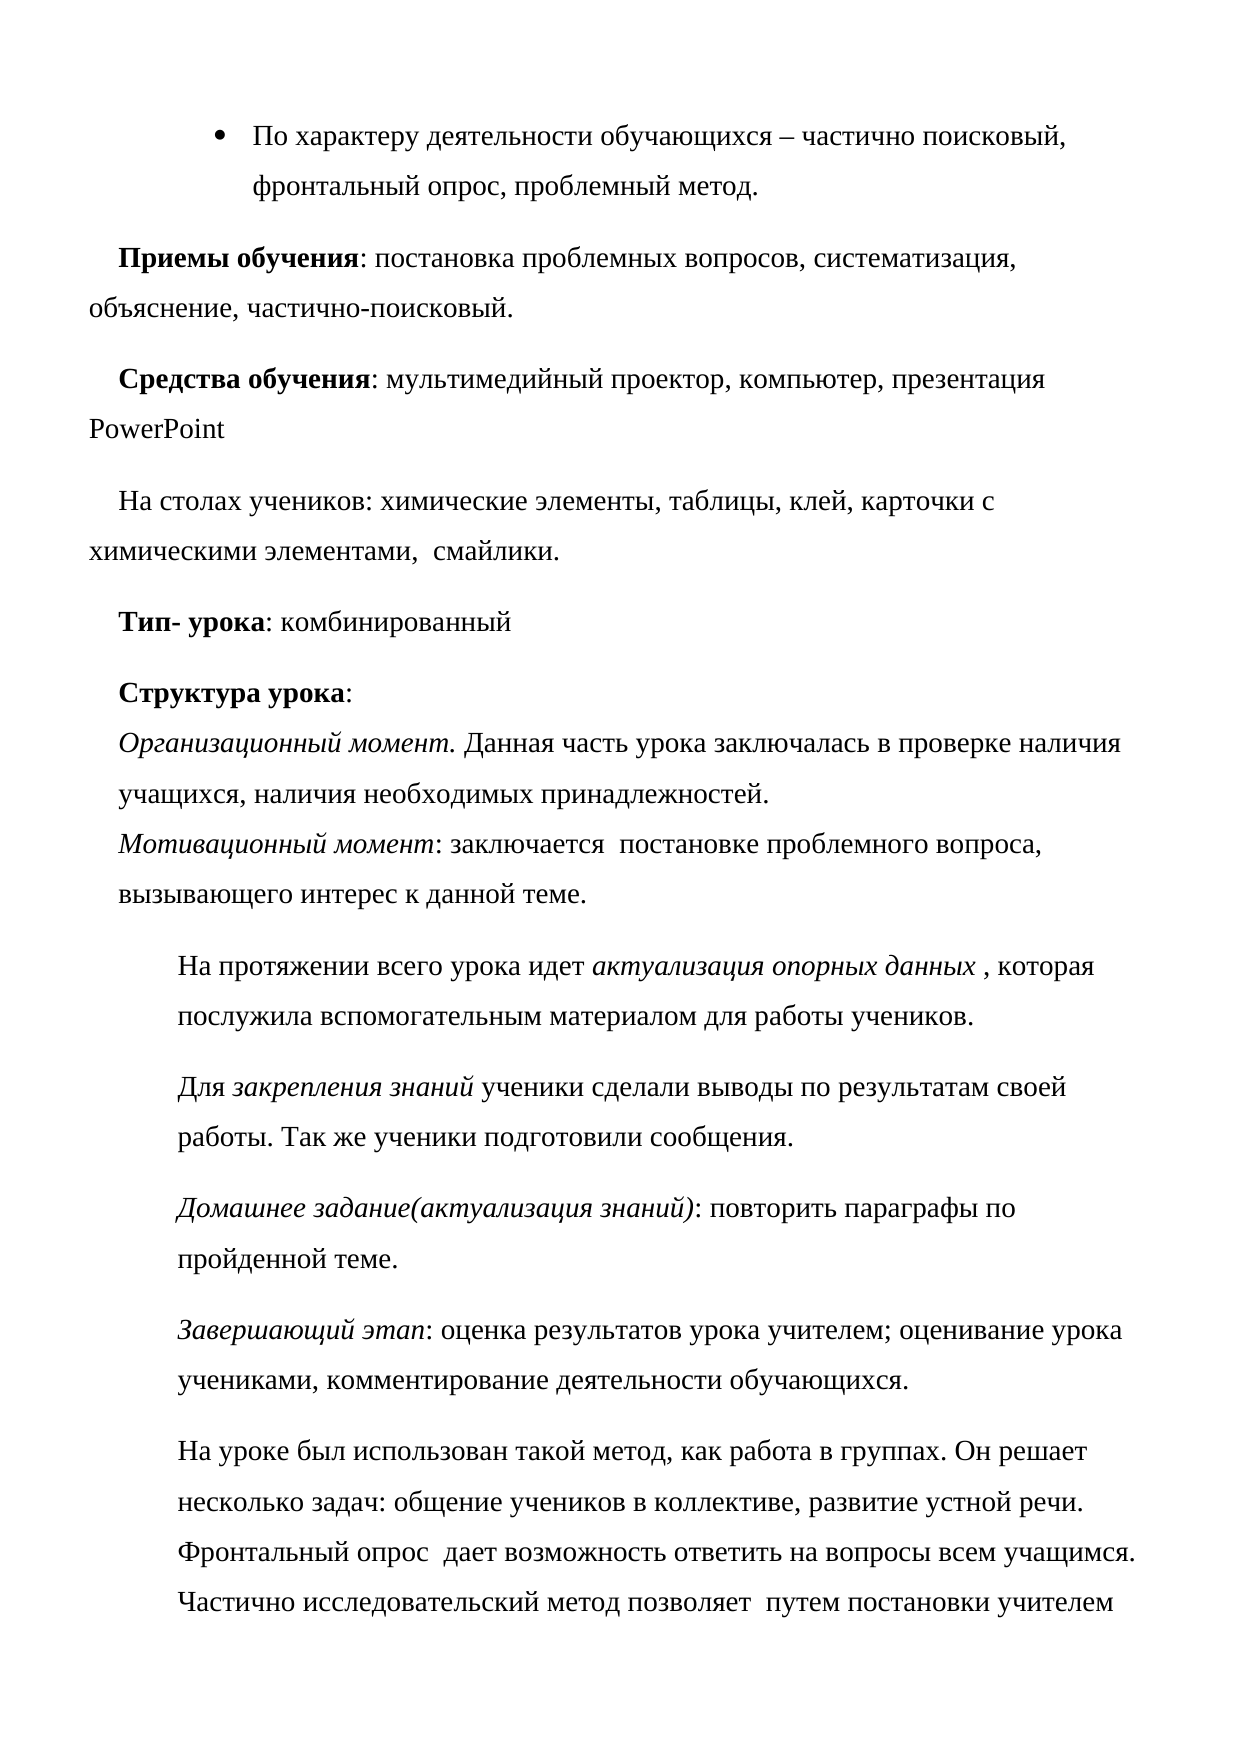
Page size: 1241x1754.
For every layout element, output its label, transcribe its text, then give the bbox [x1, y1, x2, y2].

list По характеру деятельности обучающихся – частично поисковый, фронтальный опрос, проблемный метод. [215, 118, 1152, 202]
text Для закрепления знаний ученики сделали выводы по результатам своей работы. Так же ученики подготовили сообщения. [177, 1069, 1152, 1153]
text Тип- урока: комбинированный [88, 604, 1152, 638]
list Организационный момент. Данная часть урока заключалась в проверке наличия учащихся, наличия необходимых принадлежностей. [118, 726, 1152, 809]
list Структура урока: [118, 675, 1152, 709]
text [177, 1433, 1152, 1618]
text Средства обучения: мультимедийный проектор, компьютер, презентация PowerPoint [88, 361, 1152, 445]
text Завершающий этап: оценка результатов урока учителем; оценивание урока учениками, комментирование деятельности обучающихся. [177, 1312, 1152, 1396]
list Мотивационный момент: заключается постановке проблемного вопроса, вызывающего интерес к данной теме. [118, 826, 1152, 910]
text Приемы обучения: постановка проблемных вопросов, систематизация, объяснение, частично-поисковый. [88, 240, 1152, 323]
text Домашнее задание(актуализация знаний): повторить параграфы по пройденной теме. [177, 1191, 1152, 1274]
text На столах учеников: химические элементы, таблицы, клей, карточки с химическими элементами, смайлики. [88, 483, 1152, 566]
text На протяжении всего урока идет актуализация опорных данных , которая послужила вспомогательным материалом для работы учеников. [177, 948, 1152, 1031]
